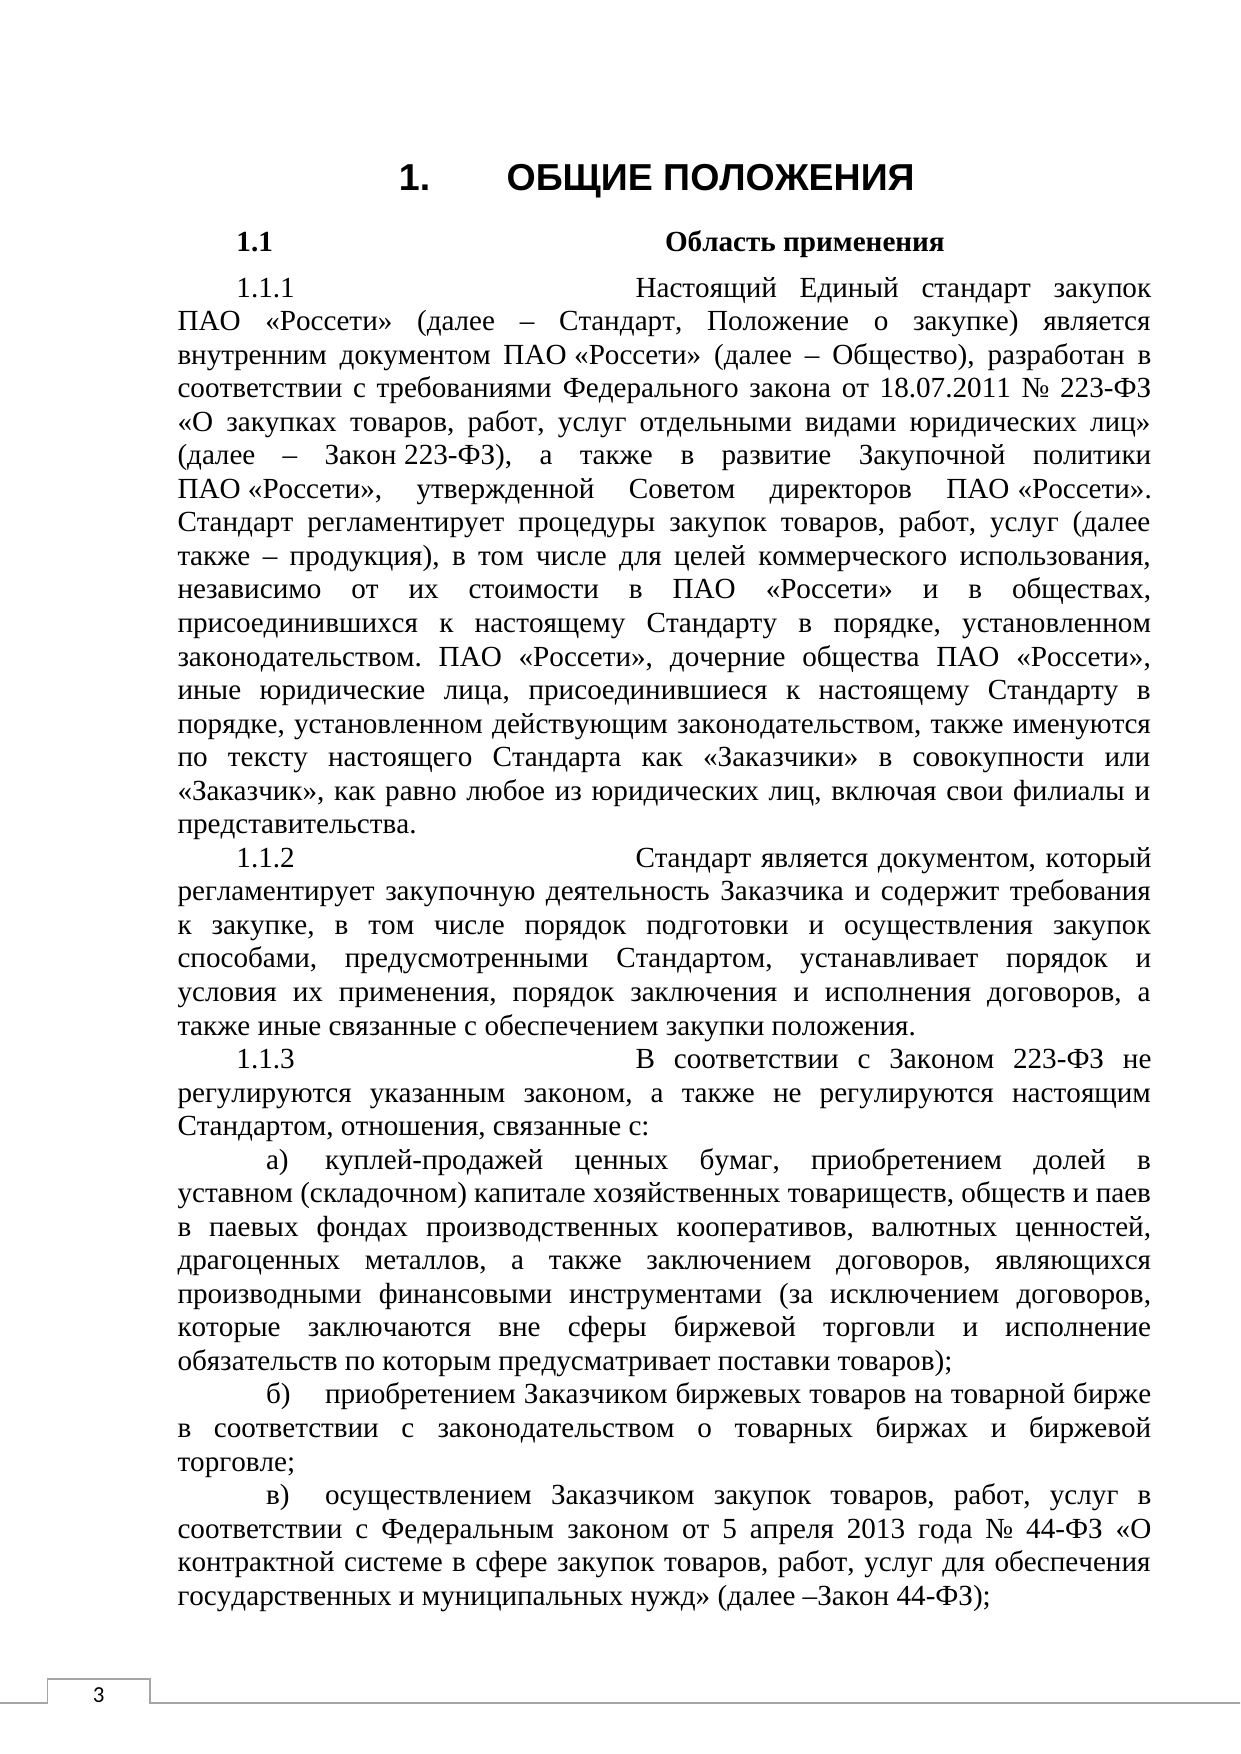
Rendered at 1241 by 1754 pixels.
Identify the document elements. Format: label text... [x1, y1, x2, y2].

text Общие положения [177, 156, 1152, 199]
text В соответствии с Законом 223-ФЗ не регулируются указанным законом, а также не регулируются настоящим Стандартом, отношения, связанные с: [177, 1041, 1152, 1142]
text Область применения [177, 224, 1152, 257]
text Настоящий Единый стандарт закупок ПАО «Россети» (далее – Стандарт, Положение о закупке) является внутренним документом ПАО «Россети» (далее – Общество), разработан в соответствии с требованиями Федерального закона от 18.07.2011 № 223-ФЗ «О закупках товаров, работ, услуг отдельными видами юридических лиц» (далее – Закон 223-ФЗ), а также в развитие Закупочной политики ПАО «Россети», утвержденной Советом директоров ПАО «Россети». Стандарт регламентирует процедуры закупок товаров, работ, услуг (далее также – продукция), в том числе для целей коммерческого использования, независимо от их стоимости в ПАО «Россети» и в обществах, присоединившихся к настоящему Стандарту в порядке, установленном законодательством. ПАО «Россети», дочерние общества ПАО «Россети», иные юридические лица, присоединившиеся к настоящему Стандарту в порядке, установленном действующим законодательством, также именуются по тексту настоящего Стандарта как «Заказчики» в совокупности или «Заказчик», как равно любое из юридических лиц, включая свои филиалы и представительства. [177, 270, 1152, 840]
list куплей-продажей ценных бумаг, приобретением долей в уставном (складочном) капитале хозяйственных товариществ, обществ и паев в паевых фондах производственных кооперативов, валютных ценностей, драгоценных металлов, а также заключением договоров, являющихся производными финансовыми инструментами (за исключением договоров, которые заключаются вне сферы биржевой торговли и исполнение обязательств по которым предусматривает поставки товаров); [177, 1142, 1152, 1377]
text Стандарт является документом, который регламентирует закупочную деятельность Заказчика и содержит требования к закупке, в том числе порядок подготовки и осуществления закупок способами, предусмотренными Стандартом, устанавливает порядок и условия их применения, порядок заключения и исполнения договоров, а также иные связанные с обеспечением закупки положения. [177, 840, 1152, 1041]
list приобретением Заказчиком биржевых товаров на товарной бирже в соответствии с законодательством о товарных биржах и биржевой торговле; [177, 1377, 1152, 1477]
list осуществлением Заказчиком закупок товаров, работ, услуг в соответствии с Федеральным законом от 5 апреля 2013 года № 44-ФЗ «О контрактной системе в сфере закупок товаров, работ, услуг для обеспечения государственных и муниципальных нужд» (далее –Закон 44-ФЗ); [177, 1477, 1152, 1611]
